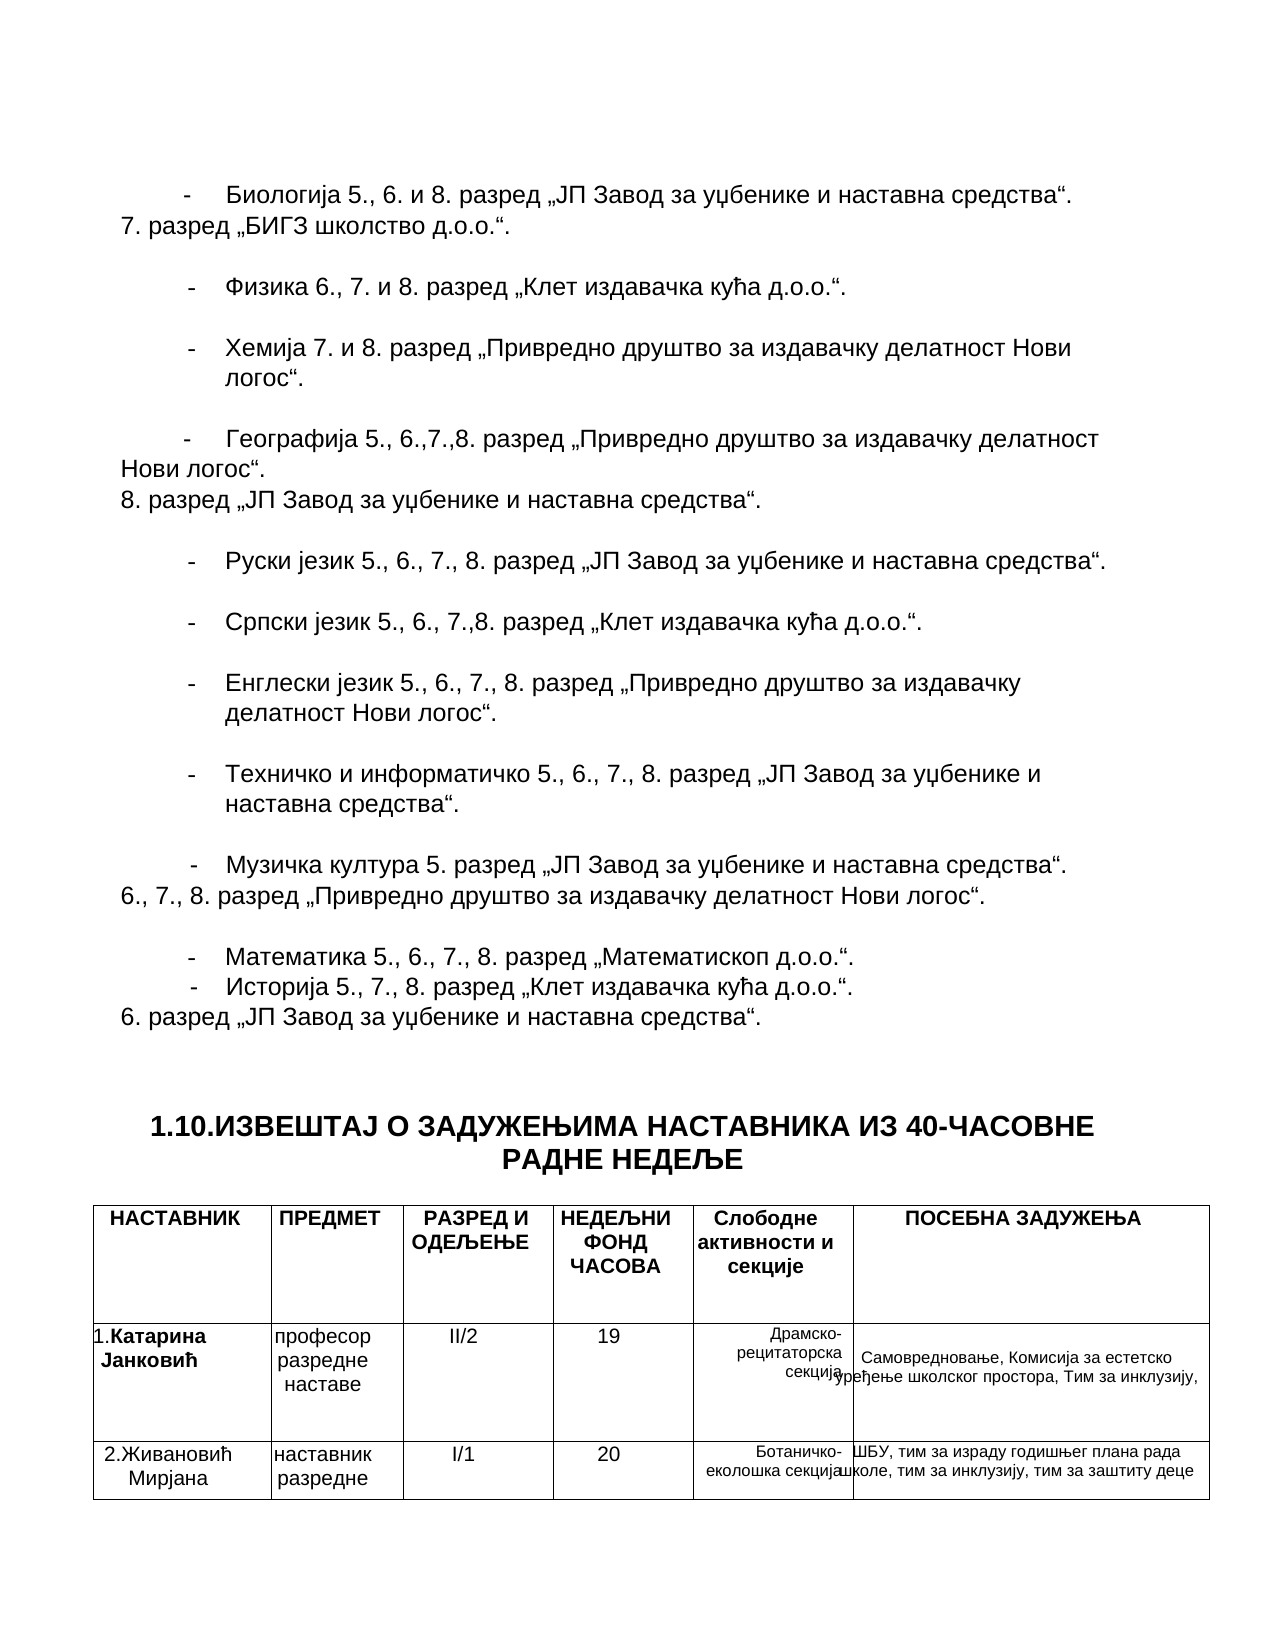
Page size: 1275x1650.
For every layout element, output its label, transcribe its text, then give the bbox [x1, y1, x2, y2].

subtitle 1.10.ИЗВЕШТАЈ О ЗАДУЖЕЊИМА НАСТАВНИКА ИЗ 40-ЧАСОВНЕ РАДНЕ НЕДЕЉЕ [120, 1109, 1125, 1176]
table_cell II/2 [404, 1324, 553, 1441]
list Техничко и информатичко 5., 6., 7., 8. разред „ЈП Завод за уџбенике и наставна средства“. [187, 759, 1125, 818]
list - Биологија 5., 6. и 8. разред „ЈП Завод за уџбенике и наставна средства“. [120, 180, 1125, 209]
table_cell I/1 [404, 1442, 553, 1499]
table_cell Самовредновање, Комисија за естетско уређење школског простора, Тим за инклузију, [854, 1324, 1209, 1441]
list 8. разред „ЈП Завод за уџбенике и наставна средства“. [120, 485, 1125, 513]
table_header НАСТАВНИК [94, 1206, 271, 1323]
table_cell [694, 1442, 853, 1499]
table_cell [854, 1442, 1209, 1499]
table_header Слободне активности и секције [694, 1206, 853, 1323]
table_cell 1.Катарина Јанковић [94, 1324, 271, 1441]
list 6. разред „ЈП Завод за уџбенике и наставна средства“. [120, 1002, 1125, 1031]
list - Музичка култура 5. разред „ЈП Завод за уџбенике и наставна средства“. [120, 850, 1125, 879]
table_header ПРЕДМЕТ [272, 1206, 403, 1323]
table_cell 2.Живановић Мирјана [94, 1442, 271, 1499]
list - Историја 5., 7., 8. разред „Клет издавачка кућа д.о.о.“. [120, 972, 1125, 1001]
list Српски језик 5., 6., 7.,8. разред „Клет издавачка кућа д.о.о.“. [187, 607, 1125, 635]
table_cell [272, 1442, 403, 1499]
table_cell 19 [554, 1324, 693, 1441]
list 6., 7., 8. разред „Привредно друштво за издавачку делатност Нови логос“. [120, 881, 1125, 909]
table_cell професор разредне наставе [272, 1324, 403, 1441]
table_header РАЗРЕД И ОДЕЉЕЊЕ [404, 1206, 553, 1323]
list Физика 6., 7. и 8. разред „Клет издавачка кућа д.о.о.“. [187, 272, 1125, 301]
list 7. разред „БИГЗ школство д.о.о.“. [120, 211, 1125, 239]
list - Географија 5., 6.,7.,8. разред „Привредно друштво за издавачку делатност Нови логос“. [120, 424, 1125, 483]
table_header НЕДЕЉНИ ФОНД ЧАСОВА [554, 1206, 693, 1323]
table_cell 20 [554, 1442, 693, 1499]
list Математика 5., 6., 7., 8. разред „Математископ д.о.о.“. [187, 941, 1125, 970]
list Енглески језик 5., 6., 7., 8. разред „Привредно друштво за издавачку делатност Нови логос“. [187, 667, 1125, 727]
table_header ПОСЕБНА ЗАДУЖЕЊА [854, 1206, 1209, 1323]
table_cell Драмско-рецитаторска секција [694, 1324, 853, 1441]
list Хемија 7. и 8. разред „Привредно друштво за издавачку делатност Нови логос“. [187, 333, 1125, 392]
list Руски језик 5., 6., 7., 8. разред „ЈП Завод за уџбенике и наставна средства“. [187, 546, 1125, 574]
